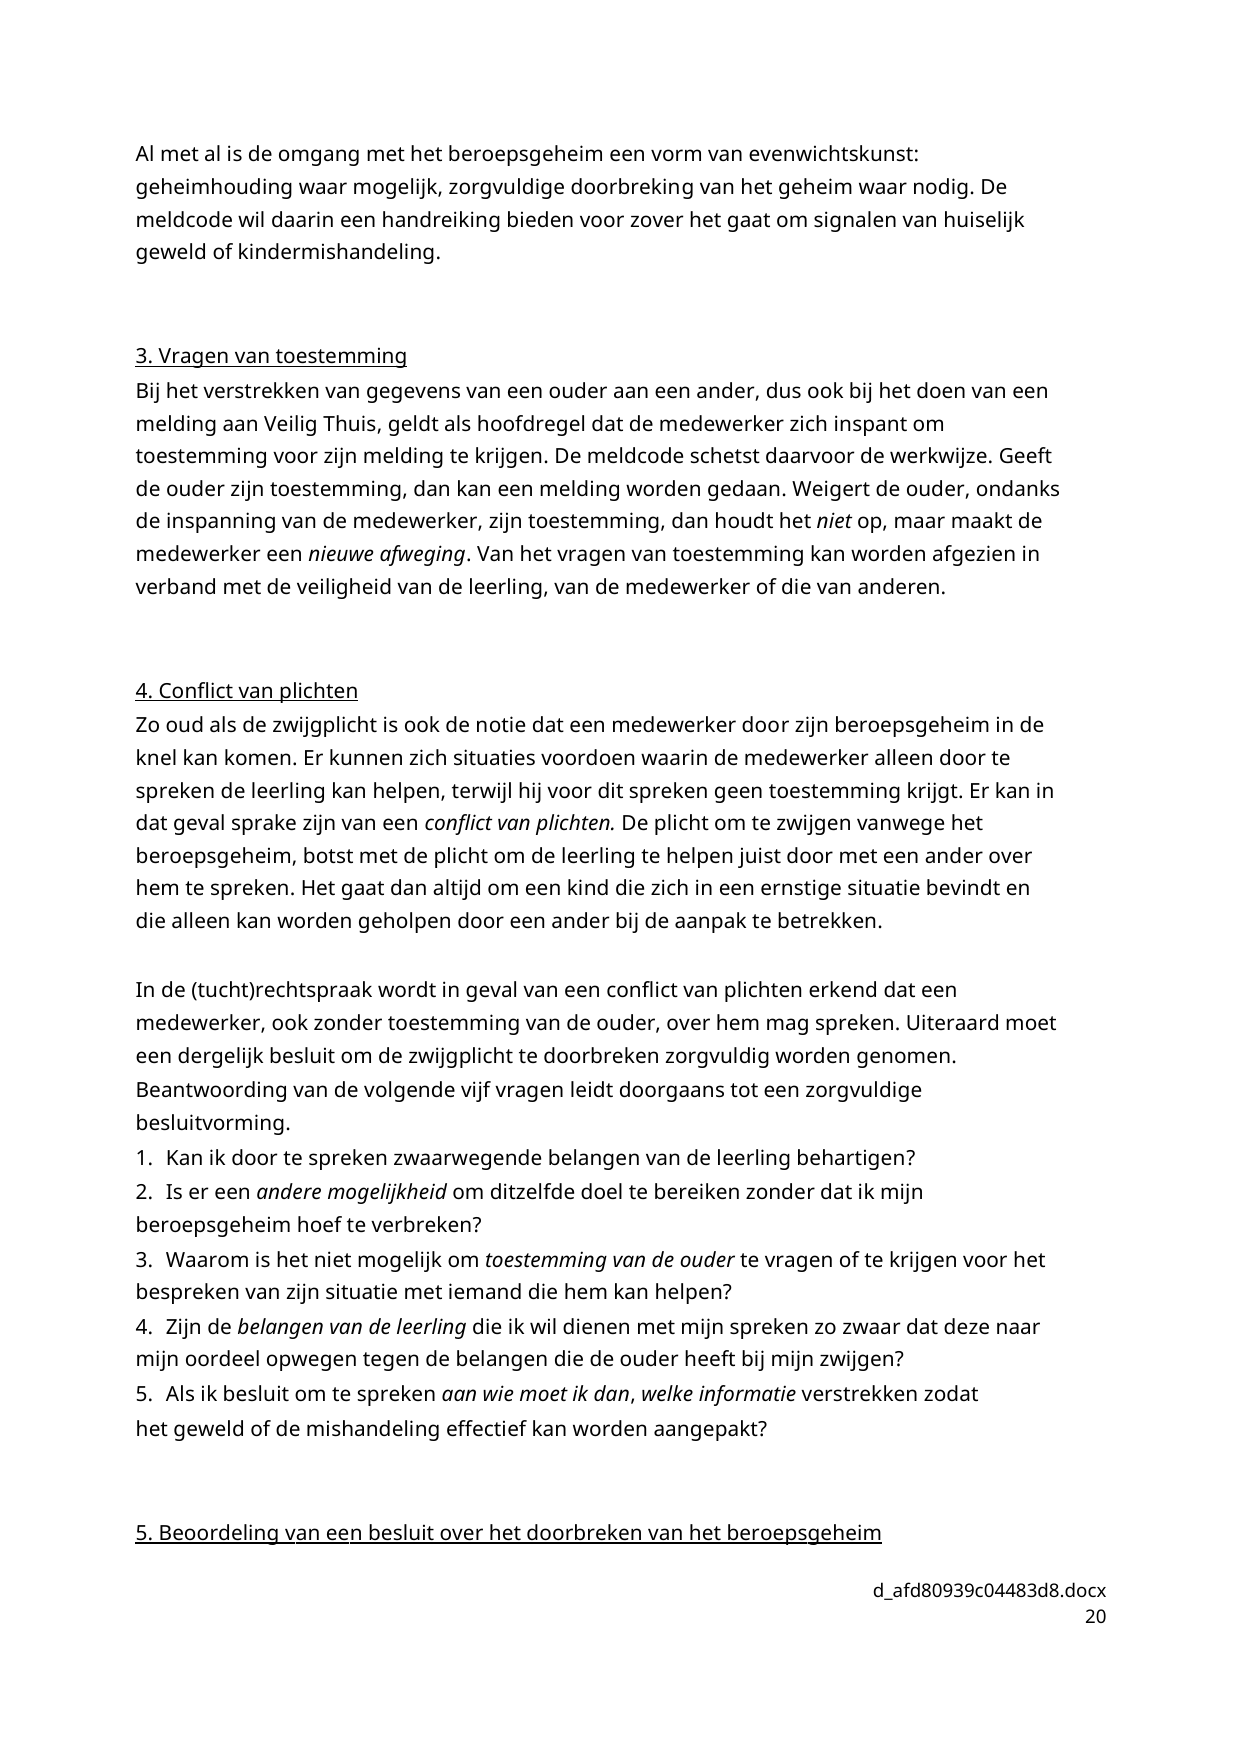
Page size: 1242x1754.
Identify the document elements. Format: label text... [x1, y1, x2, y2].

text 4. Conflict van plichten [135, 676, 1066, 704]
text 5. Als ik besluit om te spreken aan wie moet ik dan, welke informatie verstrekken zodat [135, 1379, 1066, 1408]
text 3. Waarom is het niet mogelijk om toestemming van de ouder te vragen of te krijgen voor het bespreken van zijn situatie met iemand die hem kan helpen? [135, 1245, 1066, 1306]
text Zo oud als de zwijgplicht is ook de notie dat een medewerker door zijn beroepsgeheim in de knel kan komen. Er kunnen zich situaties voordoen waarin de medewerker alleen door te spreken de leerling kan helpen, terwijl hij voor dit spreken geen toestemming krijgt. Er kan in dat geval sprake zijn van een conflict van plichten. De plicht om te zwijgen vanwege het beroepsgeheim, botst met de plicht om de leerling te helpen juist door met een ander over hem te spreken. Het gaat dan altijd om een kind die zich in een ernstige situatie bevindt en die alleen kan worden geholpen door een ander bij de aanpak te betrekken. [135, 711, 1066, 934]
text 2. Is er een andere mogelijkheid om ditzelfde doel te bereiken zonder dat ik mijn beroepsgeheim hoef te verbreken? [135, 1177, 1066, 1238]
text Beantwoording van de volgende vijf vragen leidt doorgaans tot een zorgvuldige besluitvorming. [135, 1075, 1066, 1136]
text 4. Zijn de belangen van de leerling die ik wil dienen met mijn spreken zo zwaar dat deze naar mijn oordeel opwegen tegen de belangen die de ouder heeft bij mijn zwijgen? [135, 1312, 1066, 1373]
text 5. Beoordeling van een besluit over het doorbreken van het beroepsgeheim [135, 1518, 1066, 1546]
text Bij het verstrekken van gegevens van een ouder aan een ander, dus ook bij het doen van een melding aan Veilig Thuis, geldt als hoofdregel dat de medewerker zich inspant om toestemming voor zijn melding te krijgen. De meldcode schetst daarvoor de werkwijze. Geeft de ouder zijn toestemming, dan kan een melding worden gedaan. Weigert de ouder, ondanks de inspanning van de medewerker, zijn toestemming, dan houdt het niet op, maar maakt de medewerker een nieuwe afweging. Van het vragen van toestemming kan worden afgezien in verband met de veiligheid van de leerling, van de medewerker of die van anderen. [135, 376, 1066, 600]
text het geweld of de mishandeling effectief kan worden aangepakt? [135, 1414, 1066, 1442]
text In de (tucht)rechtspraak wordt in geval van een conflict van plichten erkend dat een medewerker, ook zonder toestemming van de ouder, over hem mag spreken. Uiteraard moet een dergelijk besluit om de zwijgplicht te doorbreken zorgvuldig worden genomen. [135, 976, 1066, 1069]
text Al met al is de omgang met het beroepsgeheim een vorm van evenwichtskunst: geheimhouding waar mogelijk, zorgvuldige doorbreking van het geheim waar nodig. De meldcode wil daarin een handreiking bieden voor zover het gaat om signalen van huiselijk geweld of kindermishandeling. [135, 139, 1066, 266]
text 3. Vragen van toestemming [135, 341, 1066, 370]
text 1. Kan ik door te spreken zwaarwegende belangen van de leerling behartigen? [135, 1143, 1066, 1171]
